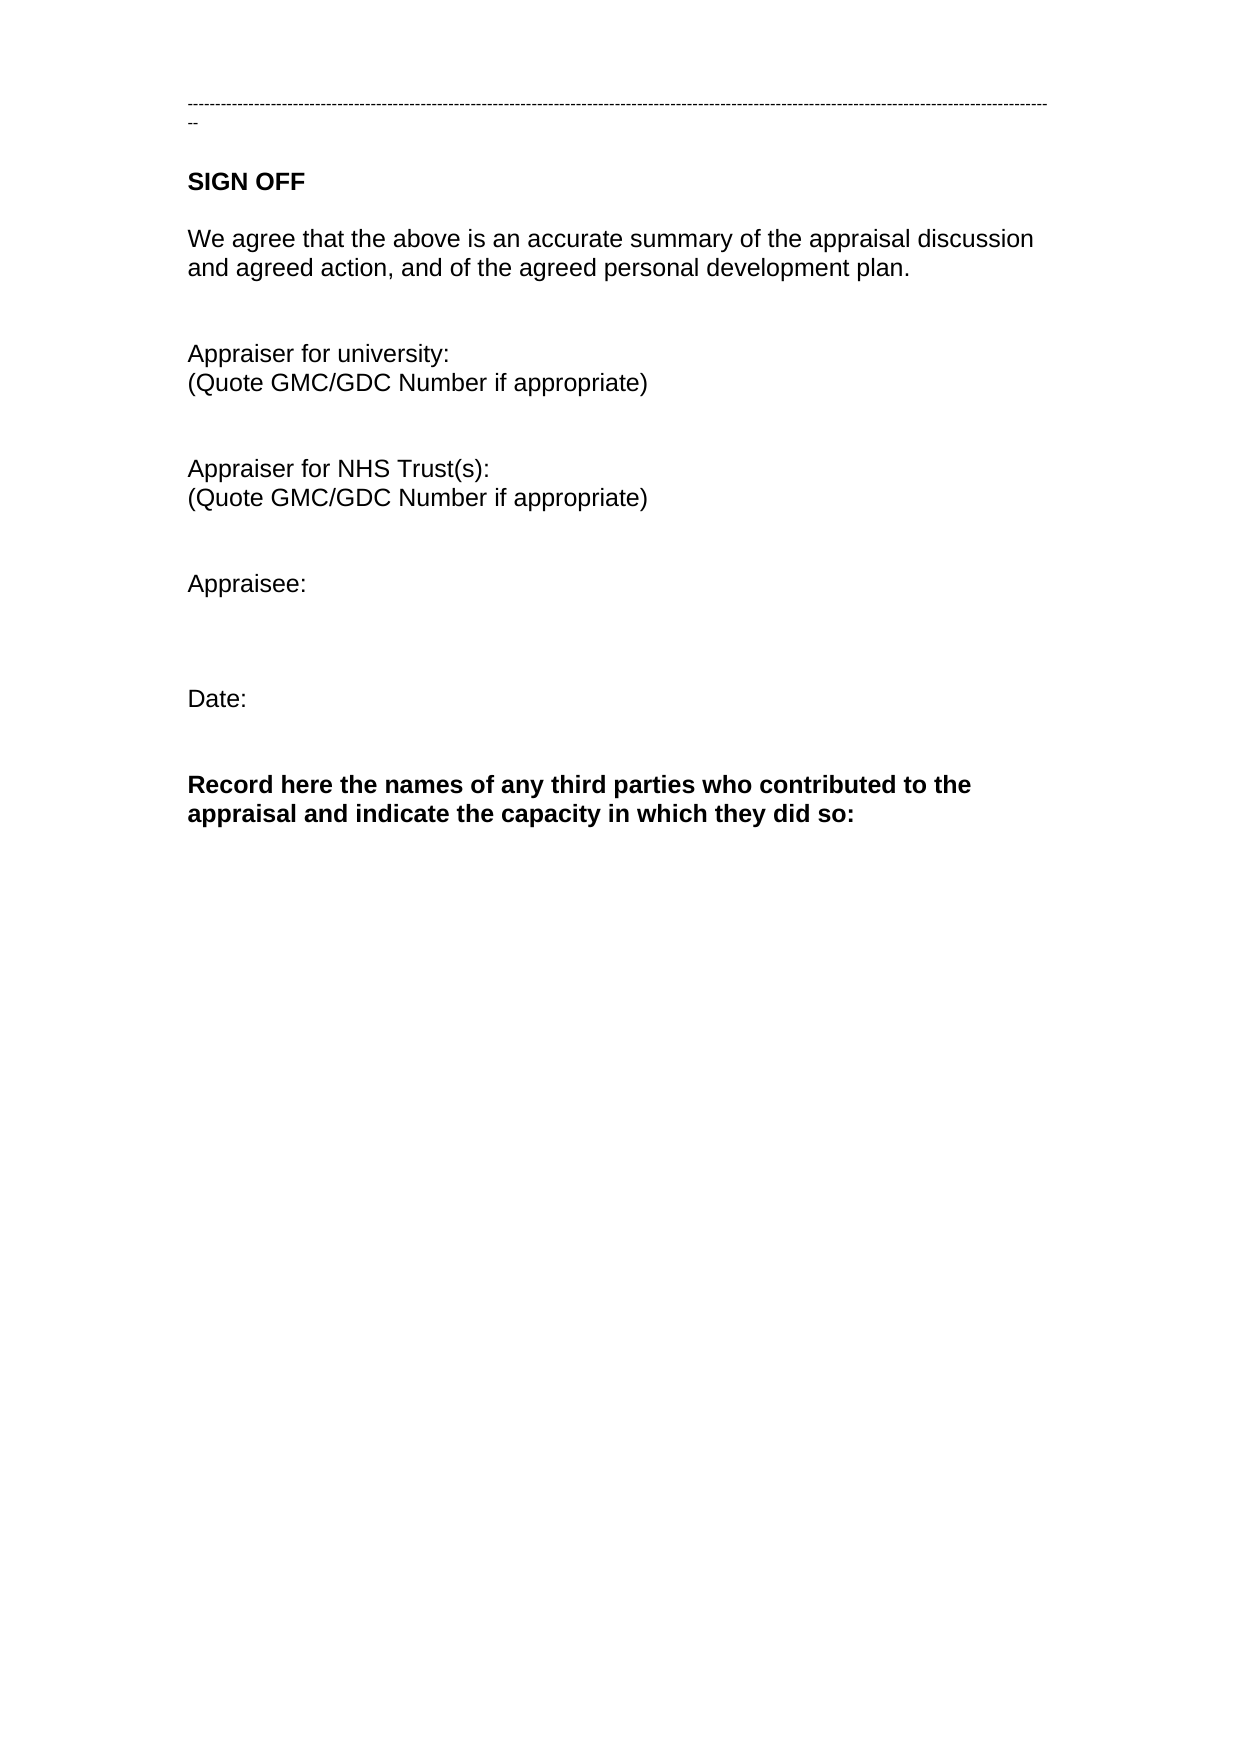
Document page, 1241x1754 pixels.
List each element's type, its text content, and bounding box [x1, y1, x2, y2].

list We agree that the above is an accurate summary of the appraisal discussion and agreed action, and of the agreed personal development plan. [187, 224, 1053, 282]
list Appraiser for university: [187, 339, 1053, 368]
list Date: [187, 684, 1053, 713]
list Record here the names of any third parties who contributed to the appraisal and indicate the capacity in which they did so: [187, 770, 1009, 828]
list SIGN OFF [187, 167, 1053, 195]
list (Quote GMC/GDC Number if appropriate) [187, 368, 1053, 397]
list (Quote GMC/GDC Number if appropriate) [187, 483, 1053, 512]
list Appraiser for NHS Trust(s): [187, 454, 1053, 483]
list Appraisee: [187, 569, 1053, 598]
